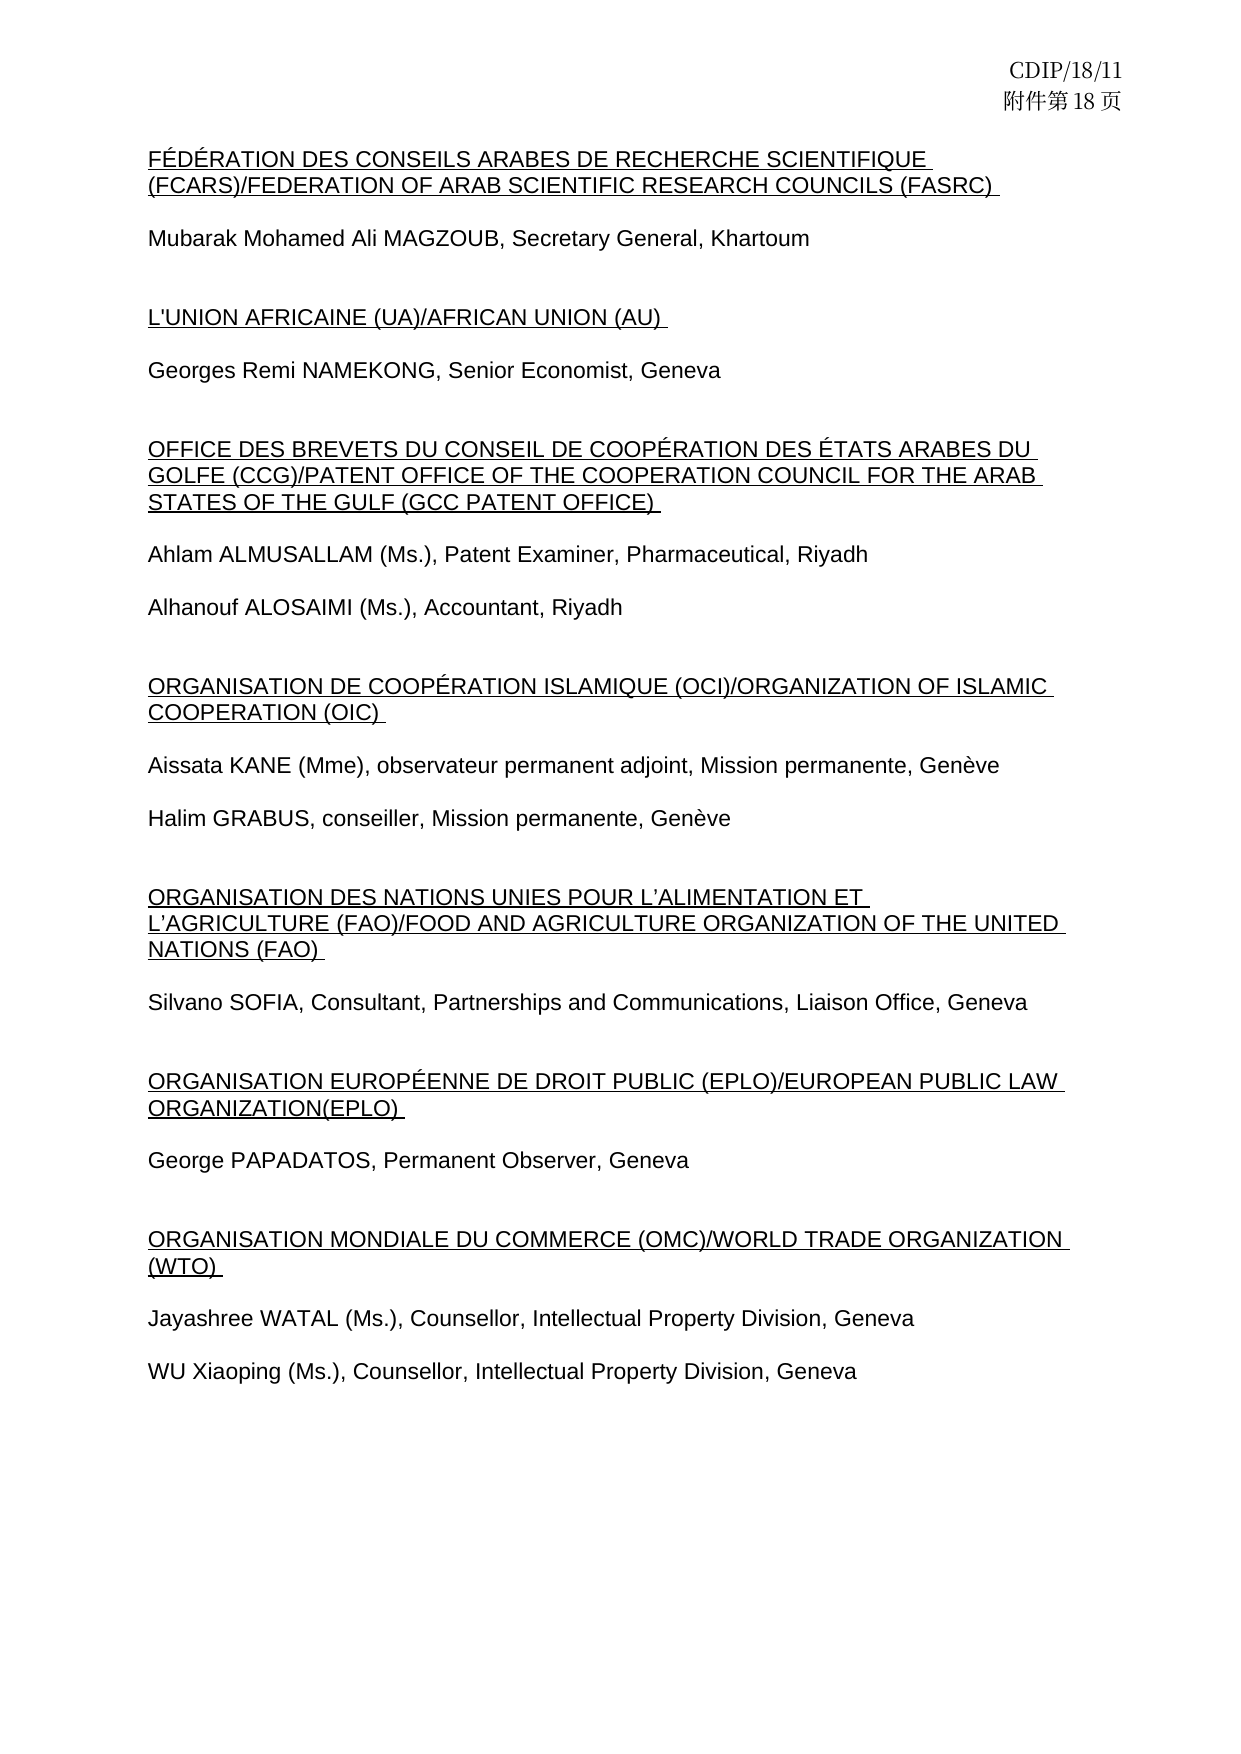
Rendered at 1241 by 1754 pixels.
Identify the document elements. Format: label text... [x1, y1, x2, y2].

text ORGANISATION MONDIALE DU COMMERCE (OMC)/WORLD TRADE ORGANIZATION (WTO) [148, 1226, 1122, 1279]
text Silvano SOFIA, Consultant, Partnerships and Communications, Liaison Office, Geneva [148, 989, 1122, 1016]
text WU Xiaoping (Ms.), Counsellor, Intellectual Property Division, Geneva [148, 1358, 1122, 1384]
text Georges Remi NAMEKONG, Senior Economist, Geneva [148, 357, 1122, 383]
text George PAPADATOS, Permanent Observer, Geneva [148, 1147, 1122, 1174]
text ORGANISATION EUROPÉENNE DE DROIT PUBLIC (EPLO)/EUROPEAN PUBLIC LAW ORGANIZATION(EPLO) [148, 1068, 1122, 1121]
text Jayashree WATAL (Ms.), Counsellor, Intellectual Property Division, Geneva [148, 1305, 1122, 1332]
text Aissata KANE (Mme), observateur permanent adjoint, Mission permanente, Genève [148, 752, 1122, 778]
text FÉDÉRATION DES CONSEILS ARABES DE RECHERCHE SCIENTIFIQUE (FCARS)/FEDERATION OF ARAB SCIENTIFIC RESEARCH COUNCILS (FASRC) [148, 146, 1122, 198]
text Mubarak Mohamed Ali MAGZOUB, Secretary General, Khartoum [148, 225, 1122, 251]
text ORGANISATION DES NATIONS UNIES POUR L’ALIMENTATION ET L’AGRICULTURE (FAO)/FOOD AND AGRICULTURE ORGANIZATION OF THE UNITED NATIONS (FAO) [148, 884, 1122, 963]
text Ahlam ALMUSALLAM (Ms.), Patent Examiner, Pharmaceutical, Riyadh [148, 541, 1122, 567]
text OFFICE DES BREVETS DU CONSEIL DE COOPÉRATION DES ÉTATS ARABES DU GOLFE (CCG)/PATENT OFFICE OF THE COOPERATION COUNCIL FOR THE ARAB STATES OF THE GULF (GCC PATENT OFFICE) [148, 436, 1122, 515]
text Halim GRABUS, conseiller, Mission permanente, Genève [148, 805, 1122, 831]
text L'UNION AFRICAINE (UA)/AFRICAN UNION (AU) [148, 304, 1122, 330]
text ORGANISATION DE COOPÉRATION ISLAMIQUE (OCI)/ORGANIZATION OF ISLAMIC COOPERATION (OIC) [148, 673, 1122, 726]
text Alhanouf ALOSAIMI (Ms.), Accountant, Riyadh [148, 594, 1122, 620]
